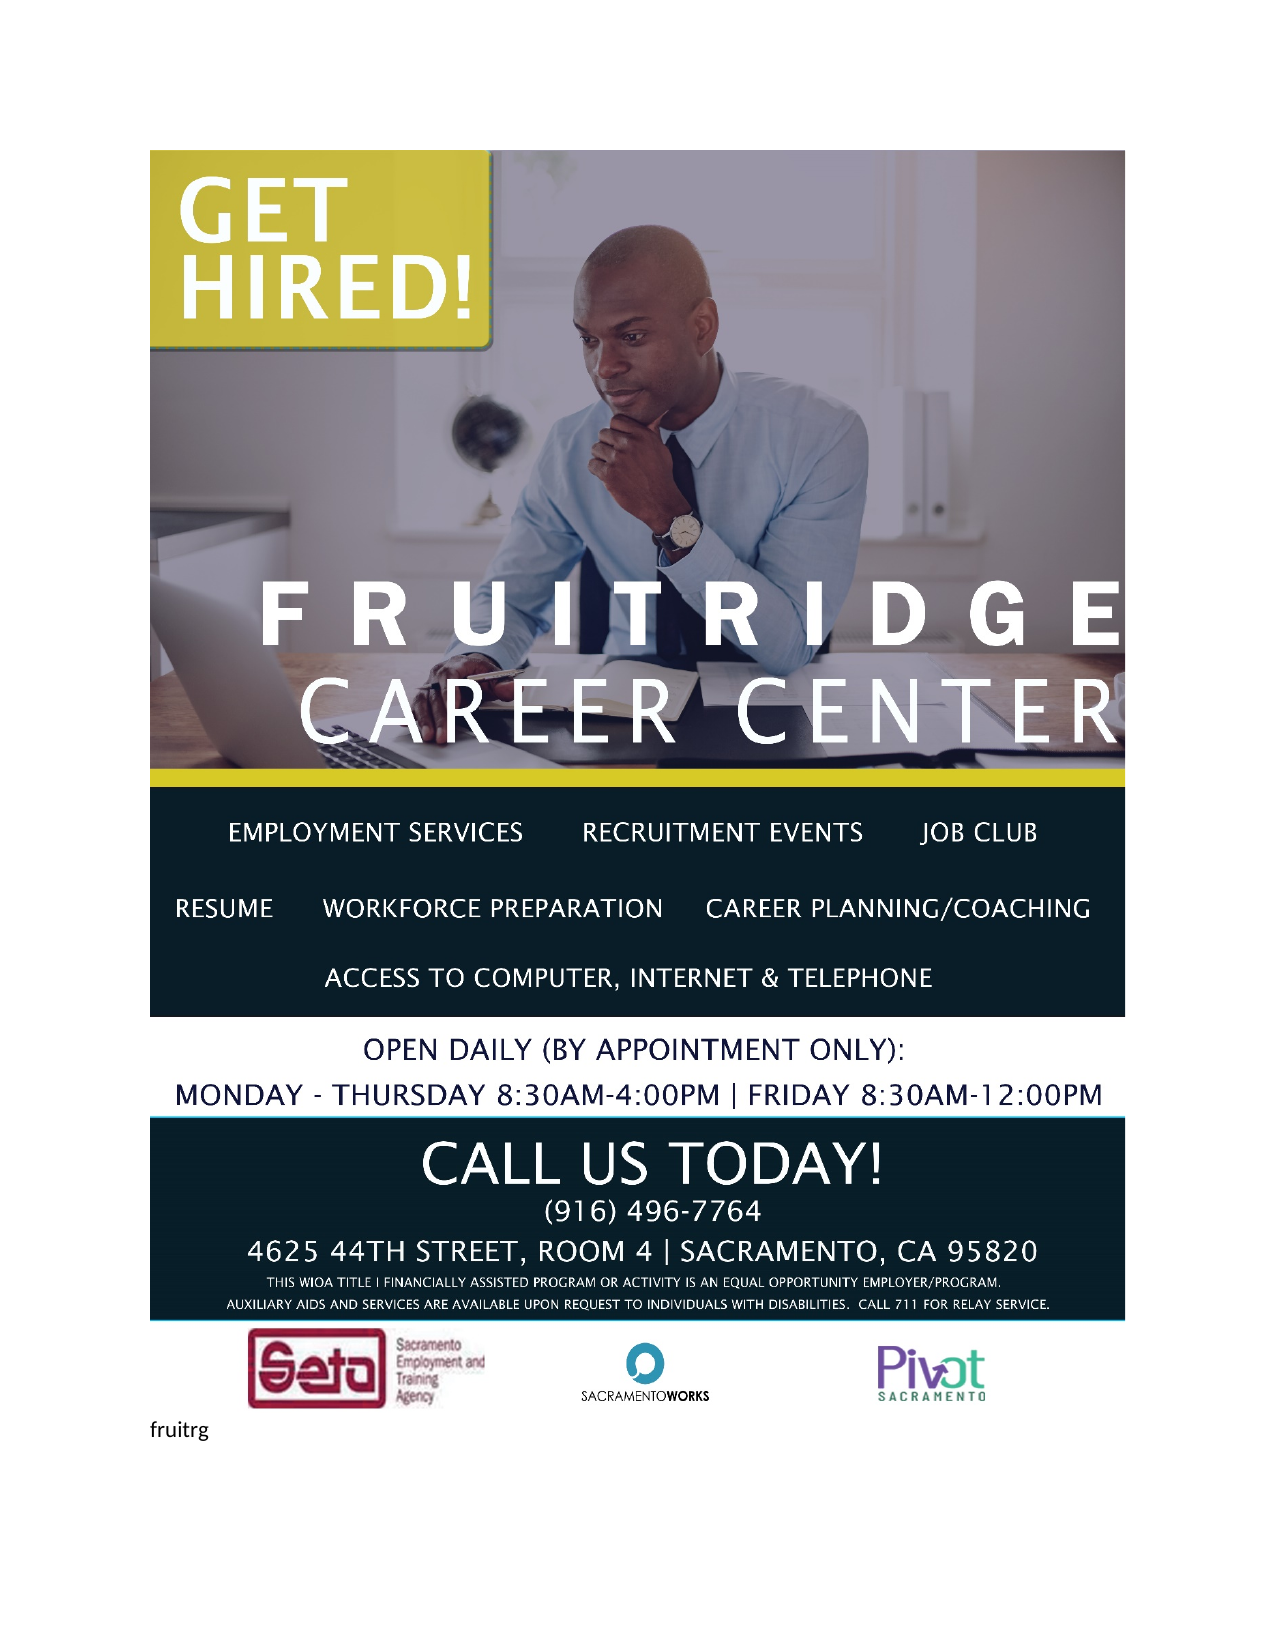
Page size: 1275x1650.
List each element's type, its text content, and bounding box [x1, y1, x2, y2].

picture [150, 1321, 1125, 1413]
text fruitrg [150, 1413, 1125, 1443]
picture [150, 150, 1125, 1318]
